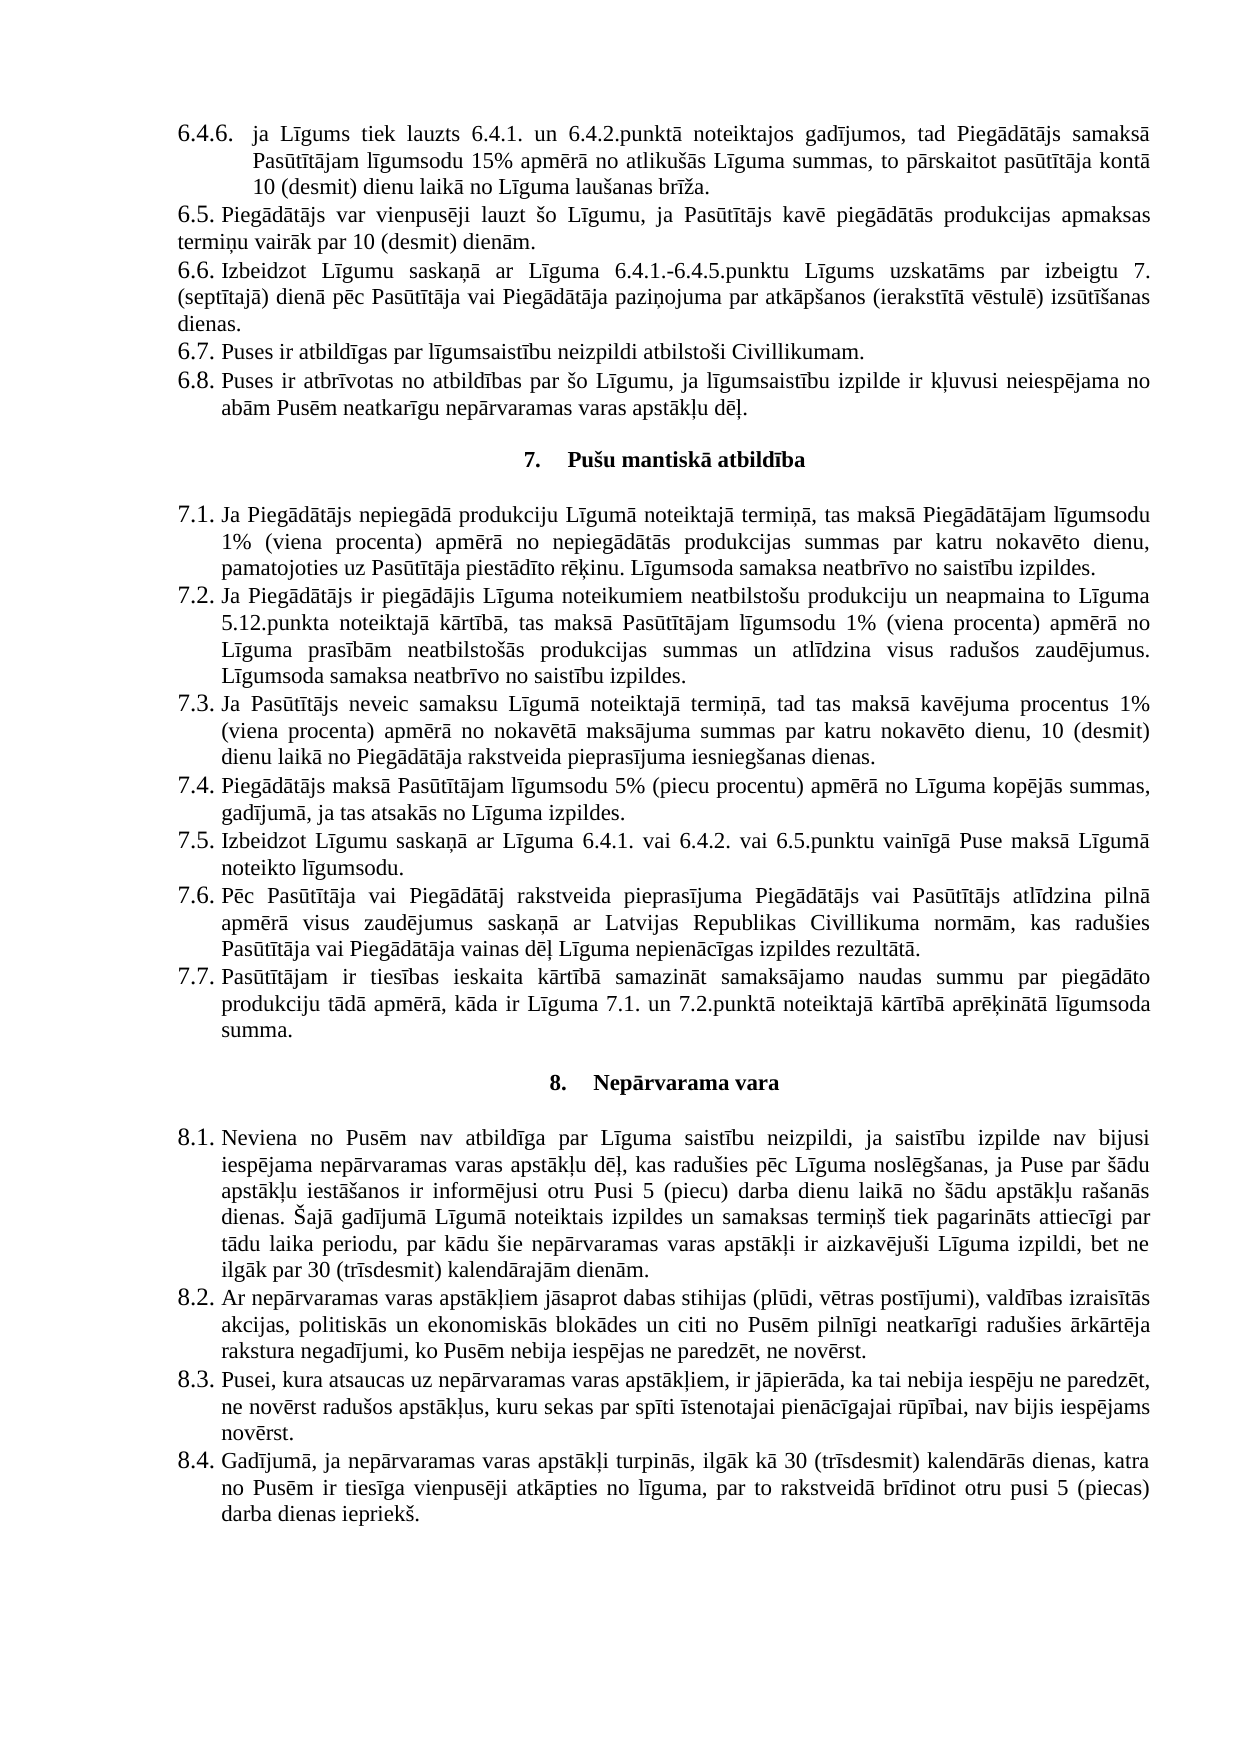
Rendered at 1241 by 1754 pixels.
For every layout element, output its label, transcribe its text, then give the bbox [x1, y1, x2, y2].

list Piegādātājs var vienpusēji lauzt šo Līgumu, ja Pasūtītājs kavē piegādātās produkcijas apmaksas termiņu vairāk par 10 (desmit) dienām. [177, 199, 1152, 255]
list Puses ir atbrīvotas no atbildības par šo Līgumu, ja līgumsaistību izpilde ir kļuvusi neiespējama no abām Pusēm neatkarīgu nepārvaramas varas apstākļu dēļ. [177, 365, 1152, 420]
list Ja Piegādātājs ir piegādājis Līguma noteikumiem neatbilstošu produkciju un neapmaina to Līguma 5.12.punkta noteiktajā kārtībā, tas maksā Pasūtītājam līgumsodu 1% (viena procenta) apmērā no Līguma prasībām neatbilstošās produkcijas summas un atlīdzina visus radušos zaudējumus. Līgumsoda samaksa neatbrīvo no saistību izpildes. [177, 581, 1152, 688]
list Pēc Pasūtītāja vai Piegādātāj rakstveida pieprasījuma Piegādātājs vai Pasūtītājs atlīdzina pilnā apmērā visus zaudējumus saskaņā ar Latvijas Republikas Civillikuma normām, kas radušies Pasūtītāja vai Piegādātāja vainas dēļ Līguma nepienācīgas izpildes rezultātā. [177, 880, 1152, 961]
list Nepārvarama vara [177, 1069, 1152, 1096]
list Ar nepārvaramas varas apstākļiem jāsaprot dabas stihijas (plūdi, vētras postījumi), valdības izraisītās akcijas, politiskās un ekonomiskās blokādes un citi no Pusēm pilnīgi neatkarīgi radušies ārkārtēja rakstura negadījumi, ko Pusēm nebija iespējas ne paredzēt, ne novērst. [177, 1282, 1152, 1364]
list Izbeidzot Līgumu saskaņā ar Līguma 6.4.1. vai 6.4.2. vai 6.5.punktu vainīgā Puse maksā Līgumā noteikto līgumsodu. [177, 825, 1152, 880]
list Ja Pasūtītājs neveic samaksu Līgumā noteiktajā termiņā, tad tas maksā kavējuma procentus 1% (viena procenta) apmērā no nokavētā maksājuma summas par katru nokavēto dienu, 10 (desmit) dienu laikā no Piegādātāja rakstveida pieprasījuma iesniegšanas dienas. [177, 688, 1152, 770]
list ja Līgums tiek lauzts 6.4.1. un 6.4.2.punktā noteiktajos gadījumos, tad Piegādātājs samaksā Pasūtītājam līgumsodu 15% apmērā no atlikušās Līguma summas, to pārskaitot pasūtītāja kontā 10 (desmit) dienu laikā no Līguma laušanas brīža. [177, 118, 1152, 199]
list Pušu mantiskā atbildība [177, 446, 1152, 473]
list Neviena no Pusēm nav atbildīga par Līguma saistību neizpildi, ja saistību izpilde nav bijusi iespējama nepārvaramas varas apstākļu dēļ, kas radušies pēc Līguma noslēgšanas, ja Puse par šādu apstākļu iestāšanos ir informējusi otru Pusi 5 (piecu) darba dienu laikā no šādu apstākļu rašanās dienas. Šajā gadījumā Līgumā noteiktais izpildes un samaksas termiņš tiek pagarināts attiecīgi par tādu laika periodu, par kādu šie nepārvaramas varas apstākļi ir aizkavējuši Līguma izpildi, bet ne ilgāk par 30 (trīsdesmit) kalendārajām dienām. [177, 1122, 1152, 1282]
list Pusei, kura atsaucas uz nepārvaramas varas apstākļiem, ir jāpierāda, ka tai nebija iespēju ne paredzēt, ne novērst radušos apstākļus, kuru sekas par spīti īstenotajai pienācīgajai rūpībai, nav bijis iespējams novērst. [177, 1364, 1152, 1445]
list Gadījumā, ja nepārvaramas varas apstākļi turpinās, ilgāk kā 30 (trīsdesmit) kalendārās dienas, katra no Pusēm ir tiesīga vienpusēji atkāpties no līguma, par to rakstveidā brīdinot otru pusi 5 (piecas) darba dienas iepriekš. [177, 1445, 1152, 1527]
list Pasūtītājam ir tiesības ieskaita kārtībā samazināt samaksājamo naudas summu par piegādāto produkciju tādā apmērā, kāda ir Līguma 7.1. un 7.2.punktā noteiktajā kārtībā aprēķinātā līgumsoda summa. [177, 961, 1152, 1043]
list Piegādātājs maksā Pasūtītājam līgumsodu 5% (piecu procentu) apmērā no Līguma kopējās summas, gadījumā, ja tas atsakās no Līguma izpildes. [177, 770, 1152, 825]
list Puses ir atbildīgas par līgumsaistību neizpildi atbilstoši Civillikumam. [177, 336, 1152, 365]
list Izbeidzot Līgumu saskaņā ar Līguma 6.4.1.-6.4.5.punktu Līgums uzskatāms par izbeigtu 7. (septītajā) dienā pēc Pasūtītāja vai Piegādātāja paziņojuma par atkāpšanos (ierakstītā vēstulē) izsūtīšanas dienas. [177, 255, 1152, 336]
list Ja Piegādātājs nepiegādā produkciju Līgumā noteiktajā termiņā, tas maksā Piegādātājam līgumsodu 1% (viena procenta) apmērā no nepiegādātās produkcijas summas par katru nokavēto dienu, pamatojoties uz Pasūtītāja piestādīto rēķinu. Līgumsoda samaksa neatbrīvo no saistību izpildes. [177, 499, 1152, 581]
